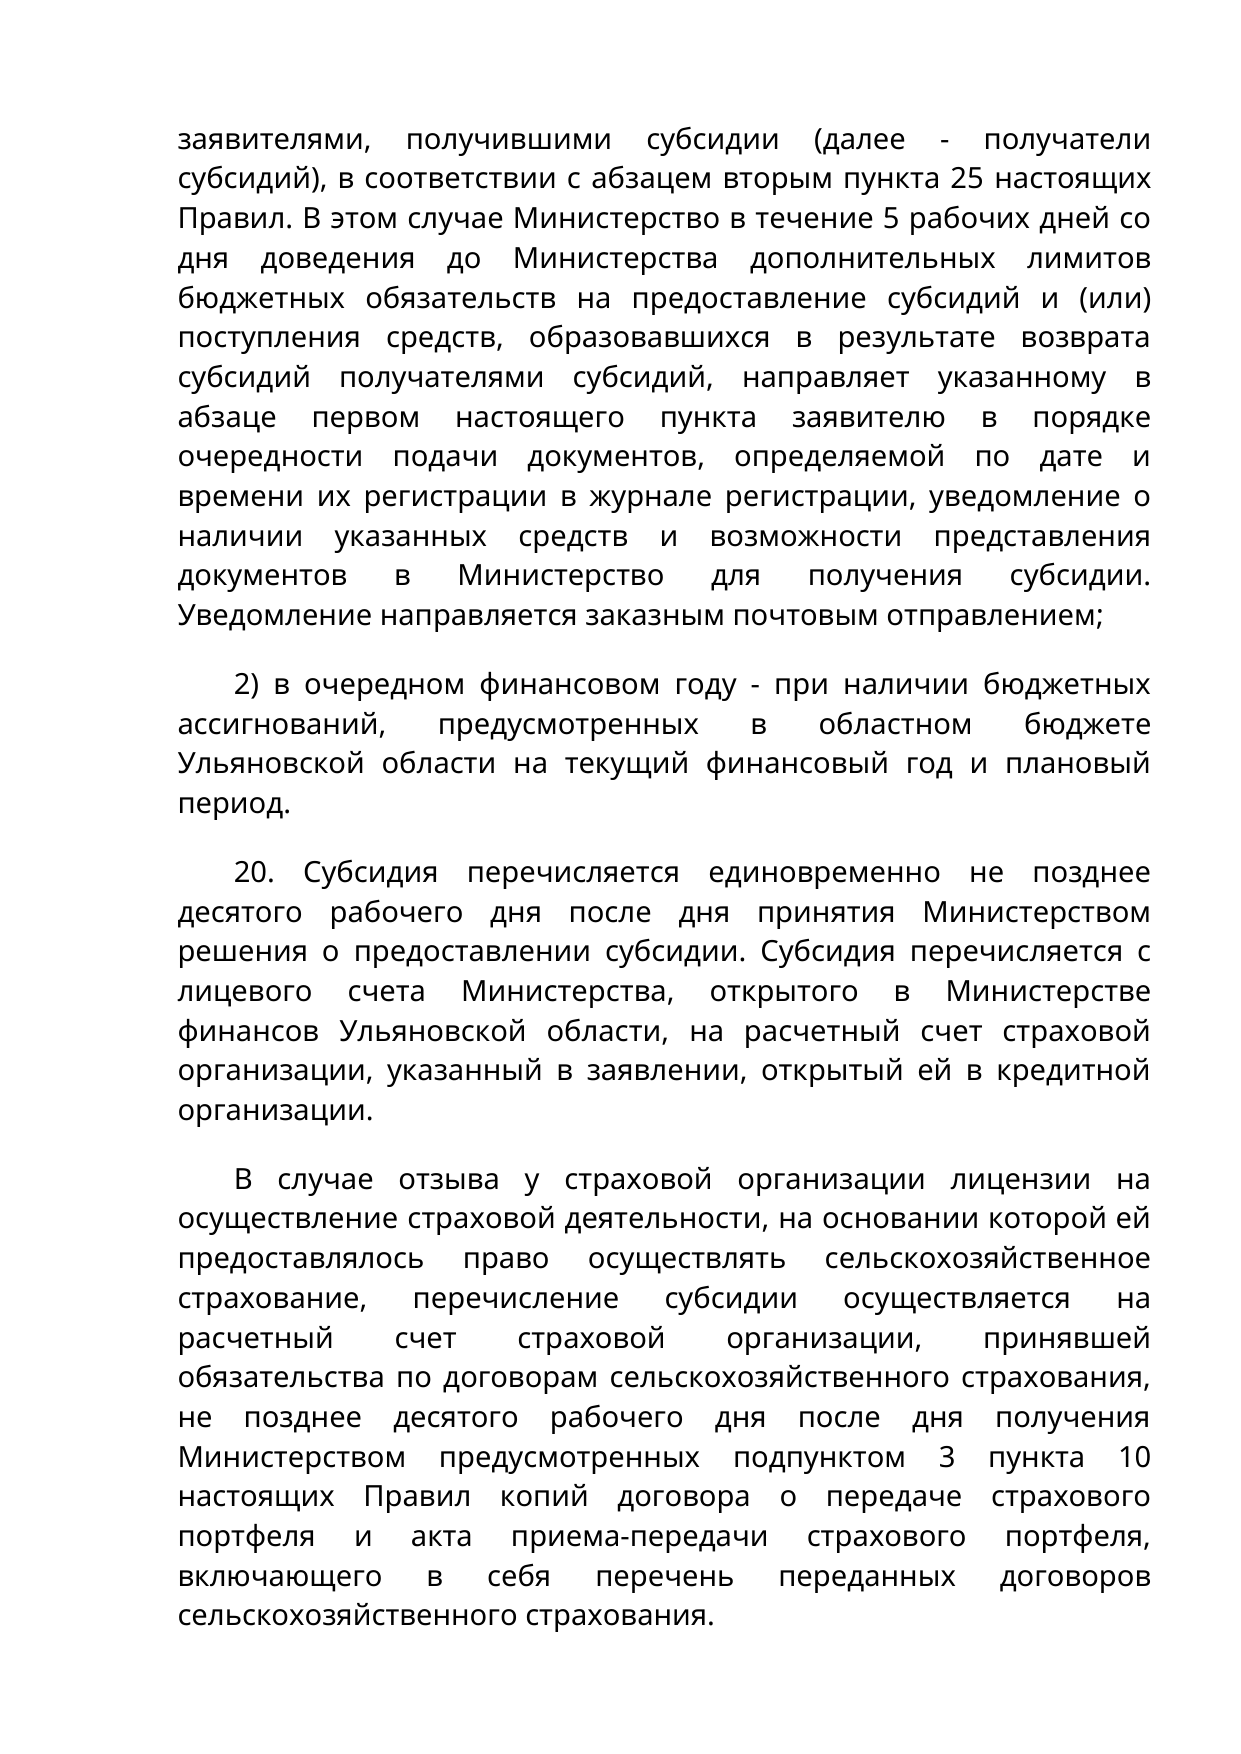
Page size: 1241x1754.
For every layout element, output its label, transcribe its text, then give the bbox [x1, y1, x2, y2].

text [177, 118, 1152, 634]
text 20. Субсидия перечисляется единовременно не позднее десятого рабочего дня после дня принятия Министерством решения о предоставлении субсидии. Субсидия перечисляется с лицевого счета Министерства, открытого в Министерстве финансов Ульяновской области, на расчетный счет страховой организации, указанный в заявлении, открытый ей в кредитной организации. [177, 851, 1152, 1129]
text 2) в очередном финансовом году - при наличии бюджетных ассигнований, предусмотренных в областном бюджете Ульяновской области на текущий финансовый год и плановый период. [177, 663, 1152, 822]
text В случае отзыва у страховой организации лицензии на осуществление страховой деятельности, на основании которой ей предоставлялось право осуществлять сельскохозяйственное страхование, перечисление субсидии осуществляется на расчетный счет страховой организации, принявшей обязательства по договорам сельскохозяйственного страхования, не позднее десятого рабочего дня после дня получения Министерством предусмотренных подпунктом 3 пункта 10 настоящих Правил копий договора о передаче страхового портфеля и акта приема-передачи страхового портфеля, включающего в себя перечень переданных договоров сельскохозяйственного страхования. [177, 1158, 1152, 1634]
